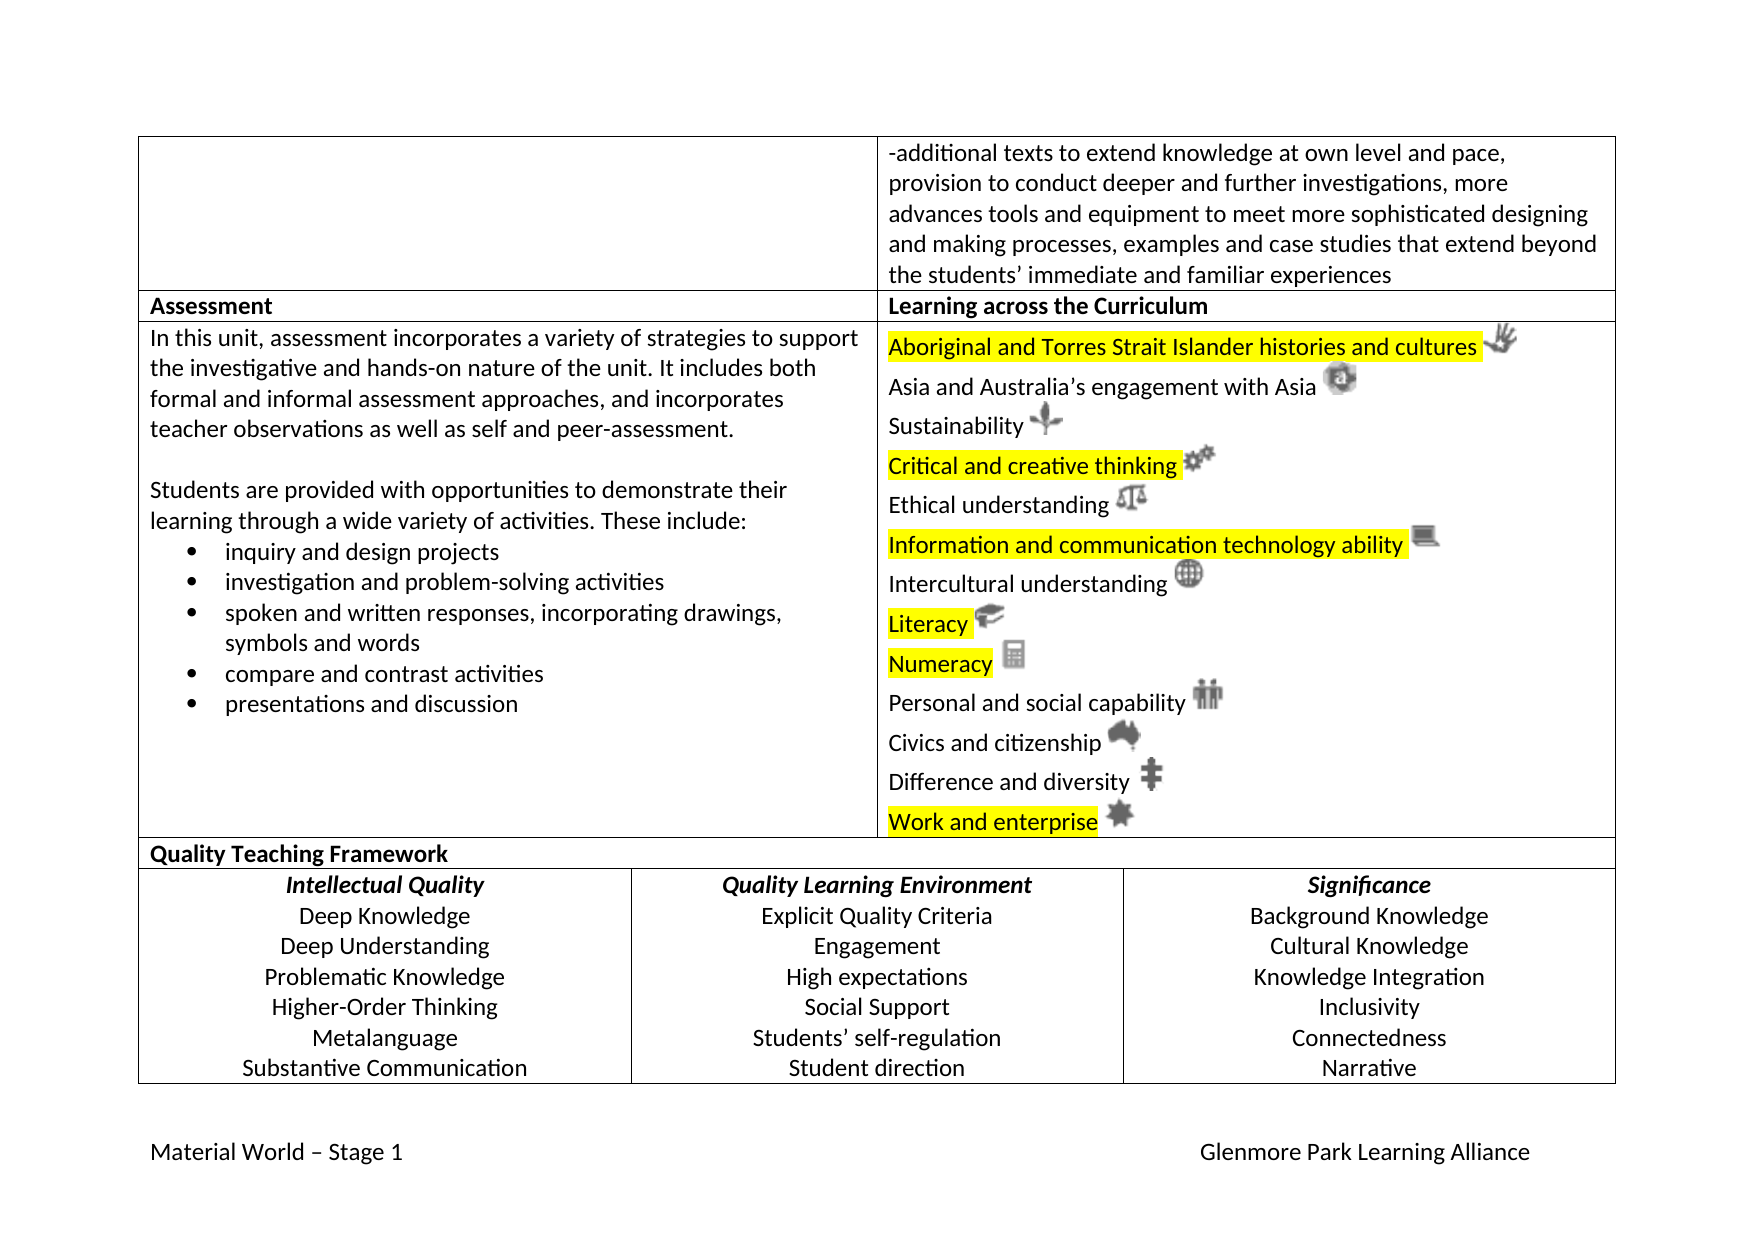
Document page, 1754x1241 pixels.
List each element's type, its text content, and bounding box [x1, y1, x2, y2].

picture [1409, 520, 1443, 554]
table_cell Aboriginal and Torres Strait Islander histories and cultures Asia and Australia’s engagement with Asia Sustainability Critical and creative thinking Ethical understanding Information and communication technology ability Intercultural understanding Literacy Numeracy Personal and social capability Civics and citizenship Difference and diversity Work and enterprise [878, 322, 1615, 837]
picture [1103, 797, 1138, 831]
picture [1029, 401, 1063, 435]
picture [1191, 678, 1225, 712]
table_cell Significance Background Knowledge Cultural Knowledge Knowledge Integration Inclusivity Connectedness Narrative [1124, 869, 1615, 1083]
table_cell Quality Learning Environment Explicit Quality Criteria Engagement High expectations Social Support Students’ self-regulation Student direction [632, 869, 1123, 1083]
table_cell Learning across the Curriculum [878, 291, 1615, 321]
picture [1322, 361, 1357, 395]
table_cell Intellectual Quality Deep Knowledge Deep Understanding Problematic Knowledge Higher-Order Thinking Metalanguage Substantive Communication [139, 869, 631, 1083]
table_cell Quality Teaching Framework [139, 838, 1615, 868]
picture [1483, 322, 1517, 356]
picture [1173, 559, 1207, 593]
picture [1135, 757, 1169, 791]
picture [1182, 440, 1217, 475]
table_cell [139, 137, 877, 289]
table_cell In this unit, assessment incorporates a variety of strategies to support the investigative and hands-on nature of the unit. It includes both formal and informal assessment approaches, and incorporates teacher observations as well as self and peer-assessment. Students are provided with opportunities to demonstrate their learning through a wide variety of activities. These include: inquiry and design projects investigation and problem-solving activities spoken and written responses, incorporating drawings, symbols and words compare and contrast activities presentations and discussion [139, 322, 877, 837]
table_cell Assessment [139, 291, 877, 321]
picture [1107, 717, 1141, 752]
picture [998, 638, 1032, 672]
picture [1115, 480, 1149, 514]
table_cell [878, 137, 1615, 289]
picture [973, 599, 1007, 633]
